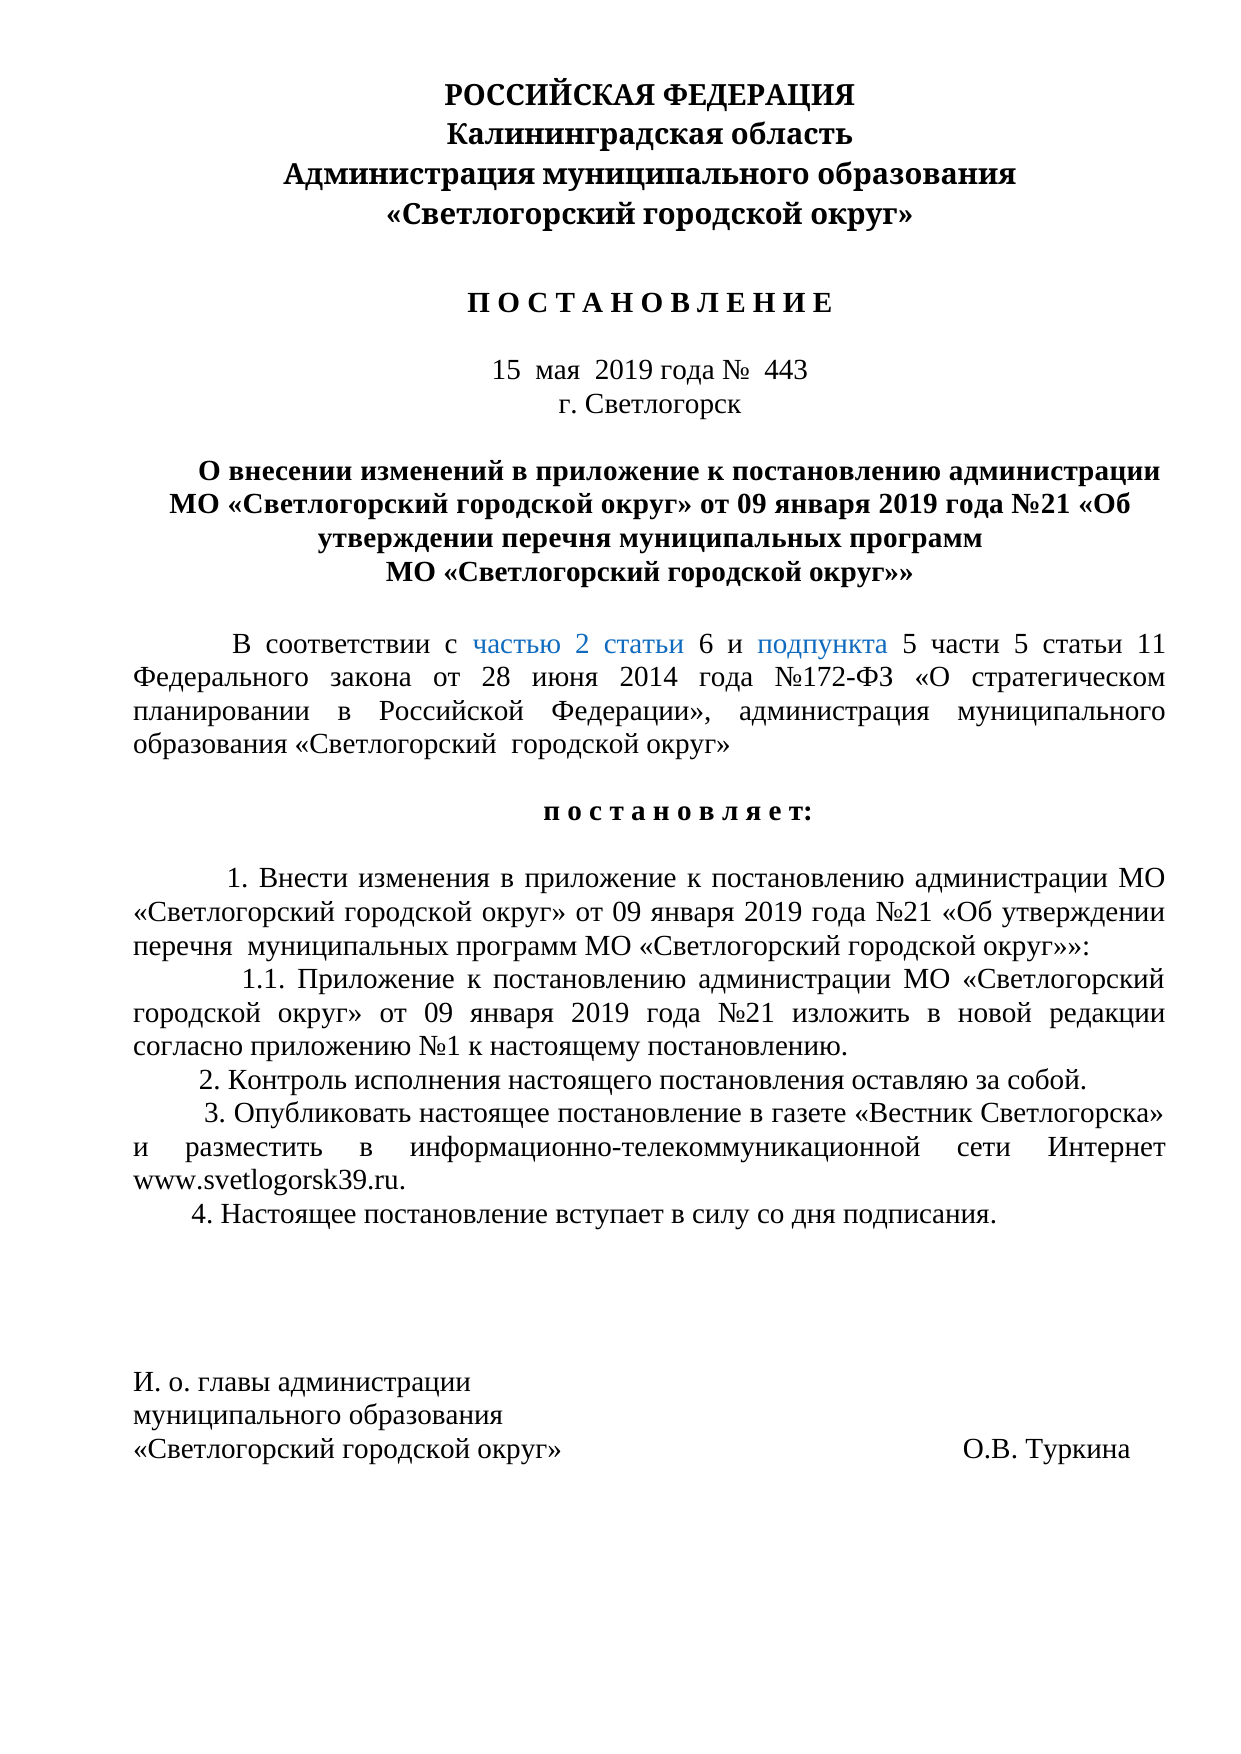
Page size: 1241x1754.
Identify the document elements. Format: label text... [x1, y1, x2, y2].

text муниципального образования [133, 1397, 1167, 1431]
text И. о. главы администрации [133, 1364, 1167, 1397]
text «Светлогорский городской округ» О.В. Туркина [133, 1431, 1167, 1464]
text 4. Настоящее постановление вступает в силу со дня подписания. [133, 1196, 1167, 1229]
text 3. Опубликовать настоящее постановление в газете «Вестник Светлогорска» и разместить в информационно-телекоммуникационной сети Интернет www.svetlogorsk39.ru. [133, 1095, 1167, 1196]
text 15 мая 2019 года № 443 [133, 352, 1167, 386]
text МО «Светлогорский городской округ»» [133, 554, 1167, 587]
text 1. Внести изменения в приложение к постановлению администрации МО «Светлогорский городской округ» от 09 января 2019 года №21 «Об утверждении перечня муниципальных программ МО «Светлогорский городской округ»»: [133, 861, 1167, 961]
text О внесении изменений в приложение к постановлению администрации МО «Светлогорский городской округ» от 09 января 2019 года №21 «Об утверждении перечня муниципальных программ [135, 453, 1167, 554]
text Администрация муниципального образования [133, 153, 1167, 193]
text 1.1. Приложение к постановлению администрации МО «Светлогорский городской округ» от 09 января 2019 года №21 изложить в новой редакции согласно приложению №1 к настоящему постановлению. [133, 961, 1167, 1062]
text В соответствии с частью 2 статьи 6 и подпункта 5 части 5 статьи 11 Федерального закона от 28 июня 2014 года №172-ФЗ «О стратегическом планировании в Российской Федерации», администрация муниципального образования «Светлогорский городской округ» [133, 626, 1167, 760]
text 2. Контроль исполнения настоящего постановления оставляю за собой. [133, 1062, 1167, 1095]
text П О С Т А Н О В Л Е Н И Е [133, 285, 1167, 319]
text п о с т а н о в л я е т: [133, 793, 1167, 827]
text «Светлогорский городской округ» [133, 193, 1167, 233]
text Калининградская область [133, 113, 1167, 153]
text г. Светлогорск [133, 386, 1167, 419]
text РОССИЙСКАЯ ФЕДЕРАЦИЯ [133, 74, 1167, 113]
